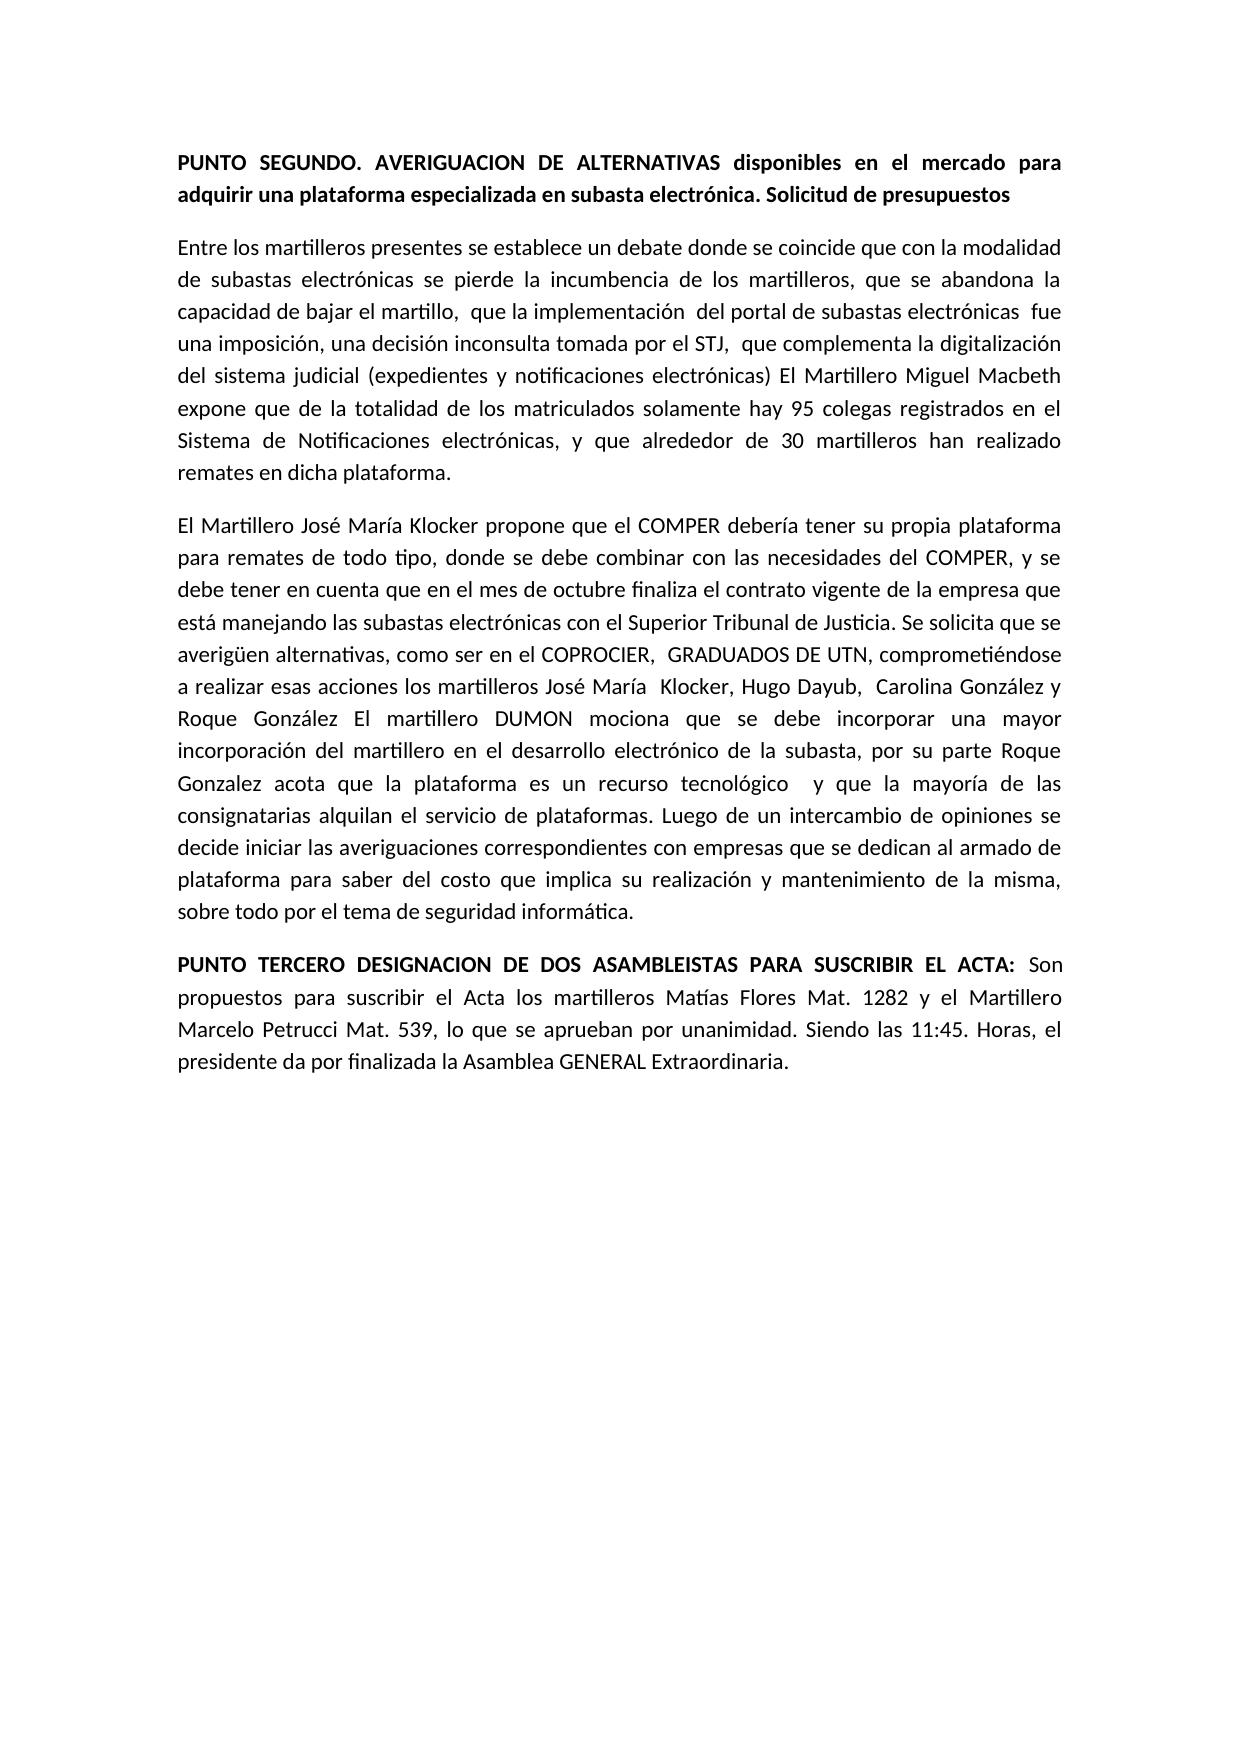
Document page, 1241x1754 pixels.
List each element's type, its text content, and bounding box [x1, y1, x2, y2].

text Entre los martilleros presentes se establece un debate donde se coincide que con la modalidad de subastas electrónicas se pierde la incumbencia de los martilleros, que se abandona la capacidad de bajar el martillo, que la implementación del portal de subastas electrónicas fue una imposición, una decisión inconsulta tomada por el STJ, que complementa la digitalización del sistema judicial (expedientes y notificaciones electrónicas) El Martillero Miguel Macbeth expone que de la totalidad de los matriculados solamente hay 95 colegas registrados en el Sistema de Notificaciones electrónicas, y que alrededor de 30 martilleros han realizado remates en dicha plataforma. [177, 233, 1063, 486]
text El Martillero José María Klocker propone que el COMPER debería tener su propia plataforma para remates de todo tipo, donde se debe combinar con las necesidades del COMPER, y se debe tener en cuenta que en el mes de octubre finaliza el contrato vigente de la empresa que está manejando las subastas electrónicas con el Superior Tribunal de Justicia. Se solicita que se averigüen alternativas, como ser en el COPROCIER, GRADUADOS DE UTN, comprometiéndose a realizar esas acciones los martilleros José María Klocker, Hugo Dayub, Carolina González y Roque González El martillero DUMON mociona que se debe incorporar una mayor incorporación del martillero en el desarrollo electrónico de la subasta, por su parte Roque Gonzalez acota que la plataforma es un recurso tecnológico y que la mayoría de las consignatarias alquilan el servicio de plataformas. Luego de un intercambio de opiniones se decide iniciar las averiguaciones correspondientes con empresas que se dedican al armado de plataforma para saber del costo que implica su realización y mantenimiento de la misma, sobre todo por el tema de seguridad informática. [177, 511, 1063, 925]
text PUNTO SEGUNDO. AVERIGUACION DE ALTERNATIVAS disponibles en el mercado para adquirir una plataforma especializada en subasta electrónica. Solicitud de presupuestos [177, 148, 1063, 208]
text PUNTO TERCERO DESIGNACION DE DOS ASAMBLEISTAS PARA SUSCRIBIR EL ACTA: Son propuestos para suscribir el Acta los martilleros Matías Flores Mat. 1282 y el Martillero Marcelo Petrucci Mat. 539, lo que se aprueban por unanimidad. Siendo las 11:45. Horas, el presidente da por finalizada la Asamblea GENERAL Extraordinaria. [177, 950, 1063, 1075]
